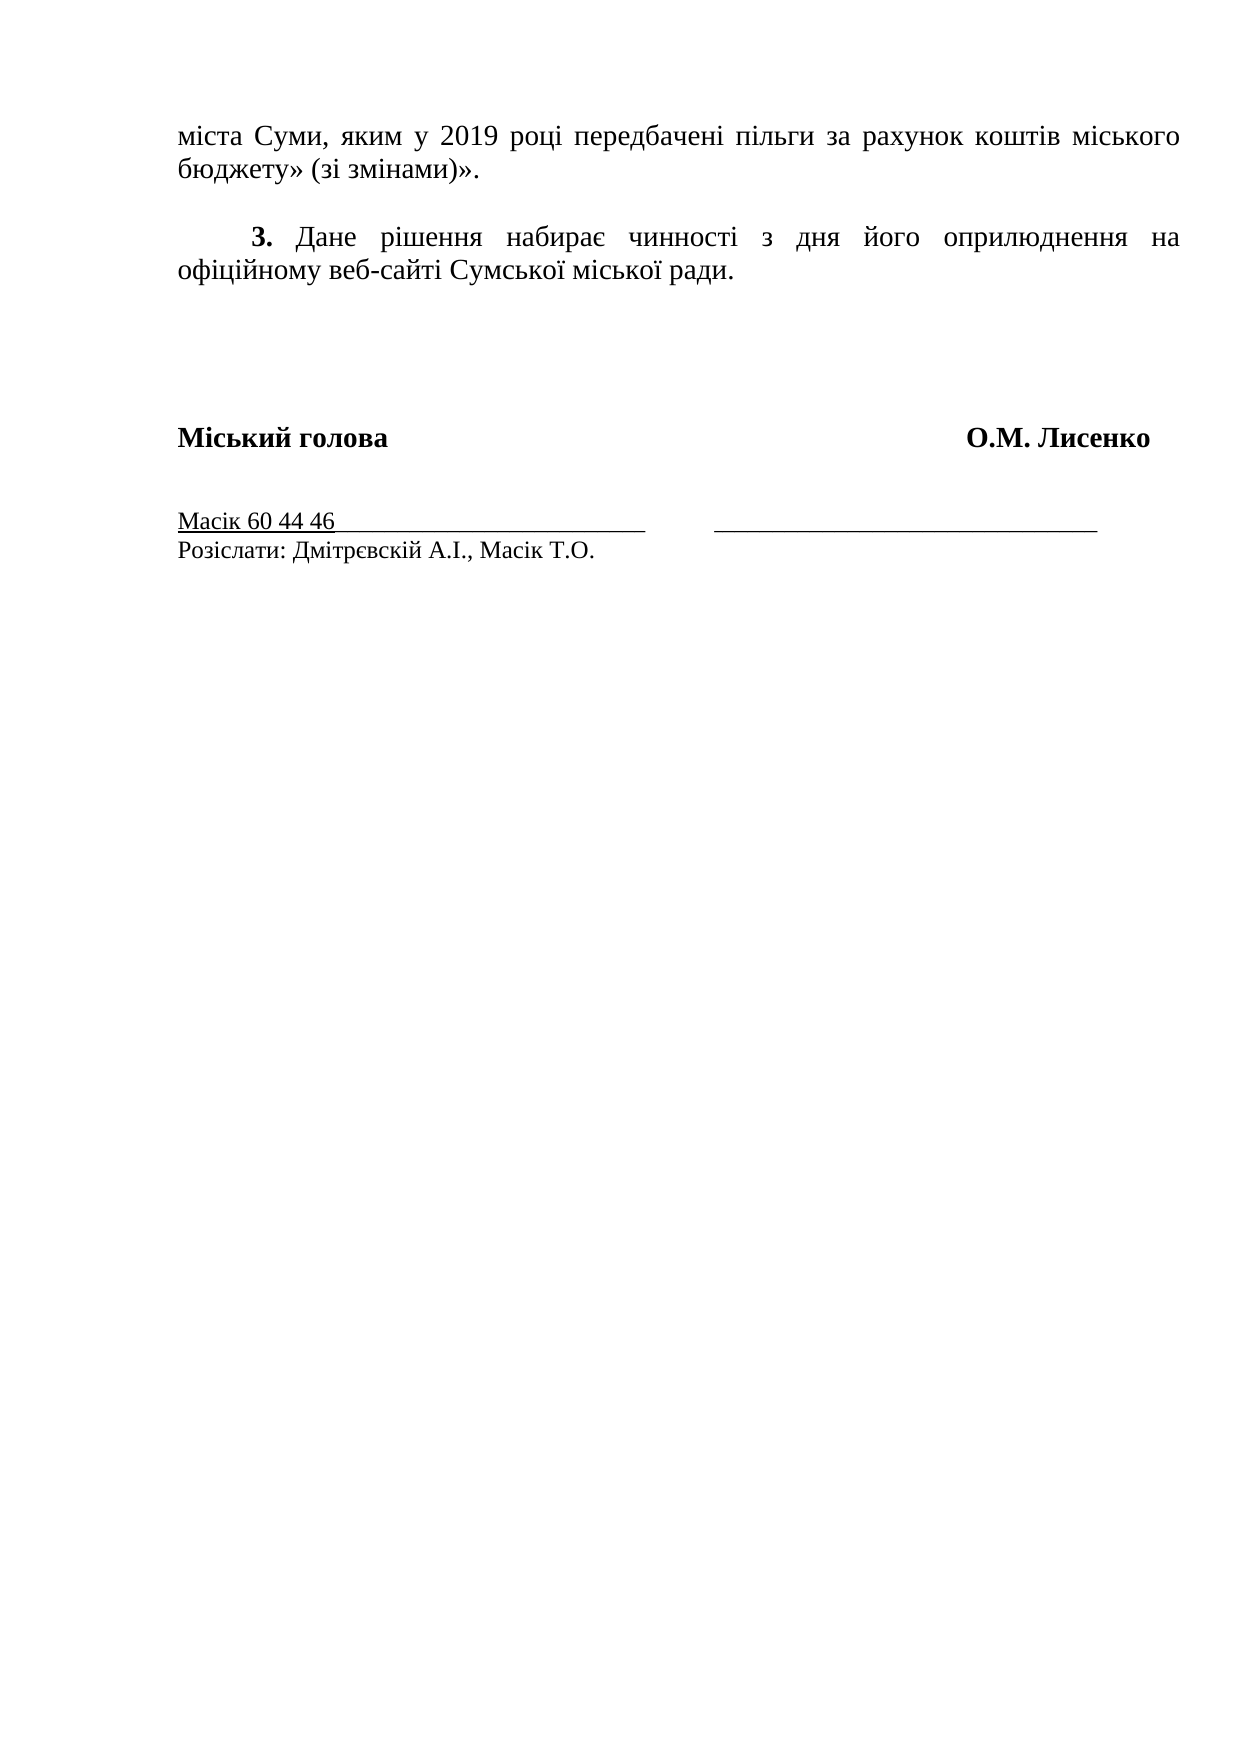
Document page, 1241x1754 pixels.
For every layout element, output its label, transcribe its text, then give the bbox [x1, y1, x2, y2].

list Дане рішення набирає чинності з дня його оприлюднення на офіційному веб-сайті Сумської міської ради. [177, 219, 1181, 286]
subtitle Масік 60 44 46_____________________________________________________________ [177, 506, 645, 531]
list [177, 118, 1181, 185]
subtitle Масік 60 44 46_____________________________________________________________ [715, 506, 1181, 535]
text Розіслати: Дмітрєвскій А.І., Масік Т.О. [177, 535, 1181, 564]
text Міський голова О.М. Лисенко [177, 420, 1181, 453]
